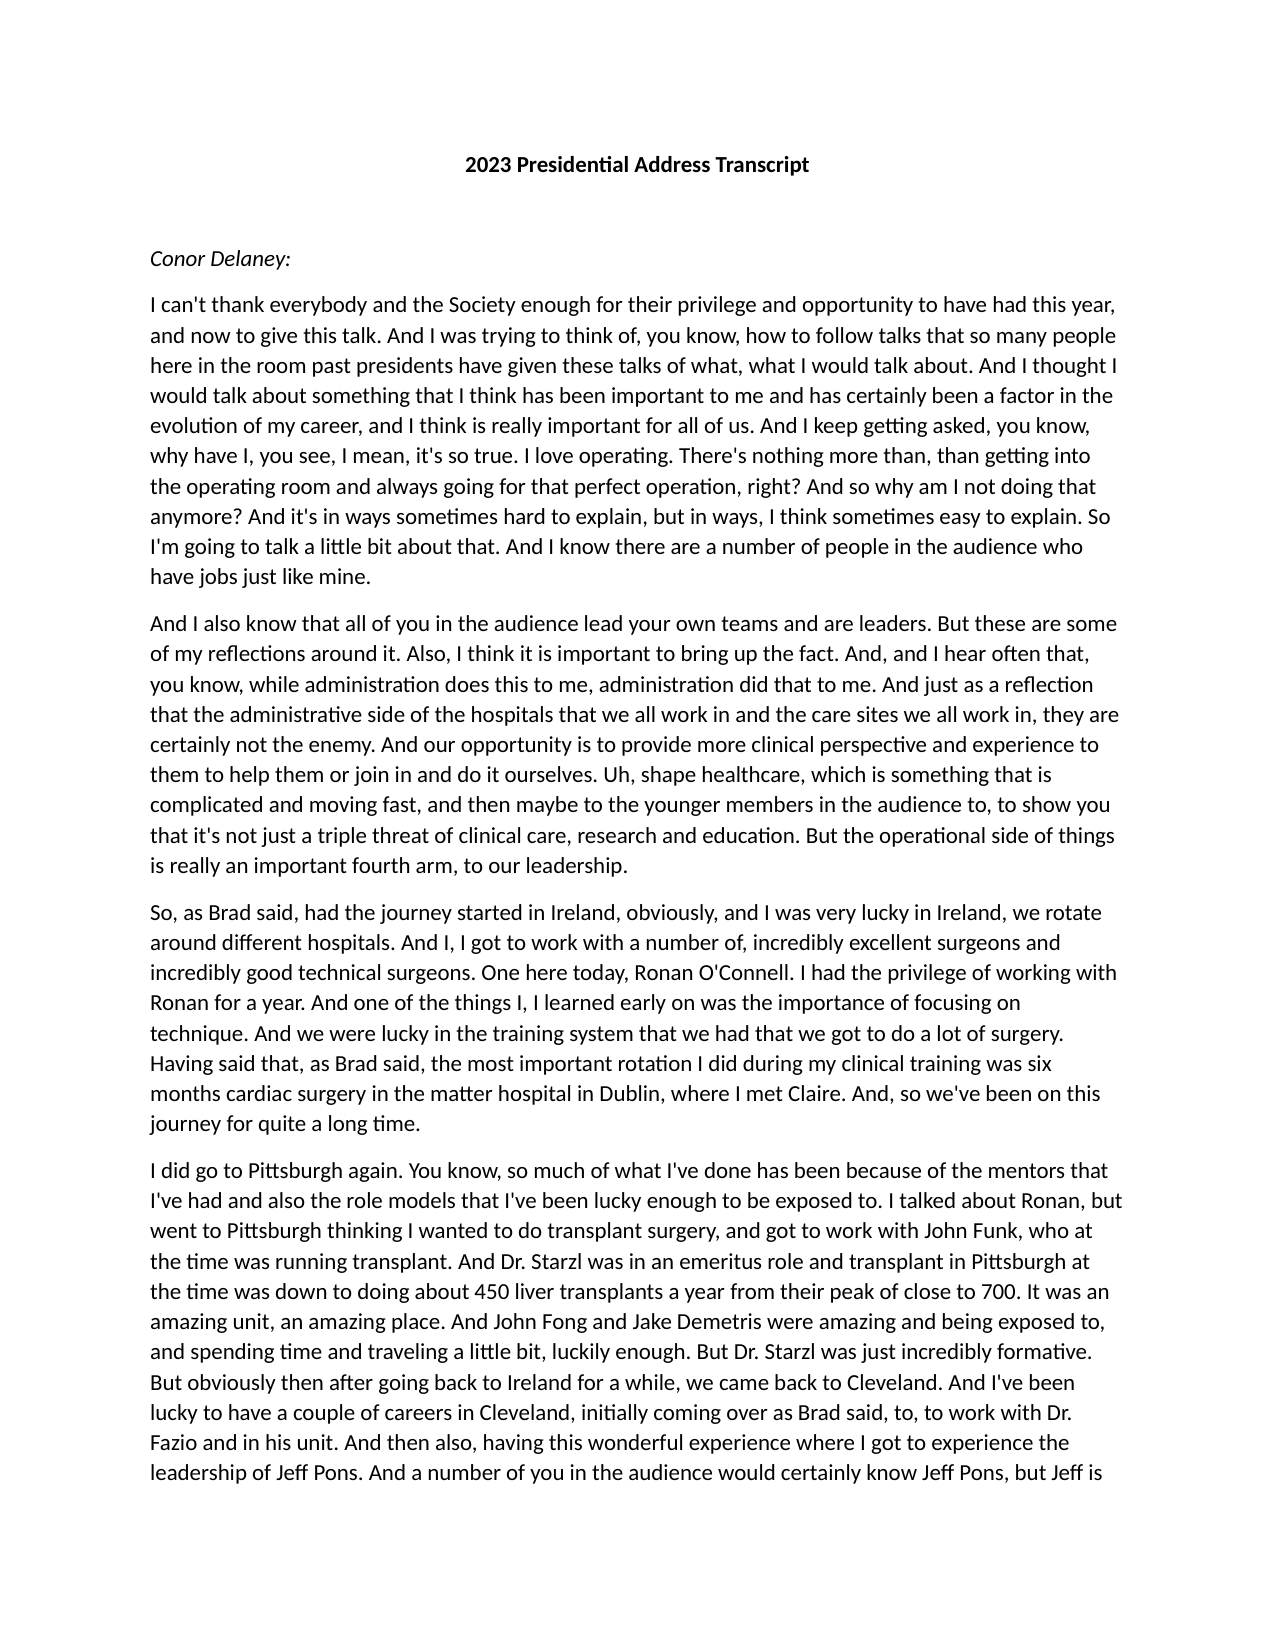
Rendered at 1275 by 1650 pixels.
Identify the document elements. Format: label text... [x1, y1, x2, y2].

text Conor Delaney: [150, 244, 1125, 272]
text 2023 Presidential Address Transcript [150, 150, 1125, 178]
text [150, 1156, 1125, 1486]
text I can't thank everybody and the Society enough for their privilege and opportunity to have had this year, and now to give this talk. And I was trying to think of, you know, how to follow talks that so many people here in the room past presidents have given these talks of what, what I would talk about. And I thought I would talk about something that I think has been important to me and has certainly been a factor in the evolution of my career, and I think is really important for all of us. And I keep getting asked, you know, why have I, you see, I mean, it's so true. I love operating. There's nothing more than, than getting into the operating room and always going for that perfect operation, right? And so why am I not doing that anymore? And it's in ways sometimes hard to explain, but in ways, I think sometimes easy to explain. So I'm going to talk a little bit about that. And I know there are a number of people in the audience who have jobs just like mine. [150, 291, 1125, 591]
text So, as Brad said, had the journey started in Ireland, obviously, and I was very lucky in Ireland, we rotate around different hospitals. And I, I got to work with a number of, incredibly excellent surgeons and incredibly good technical surgeons. One here today, Ronan O'Connell. I had the privilege of working with Ronan for a year. And one of the things I, I learned early on was the importance of focusing on technique. And we were lucky in the training system that we had that we got to do a lot of surgery. Having said that, as Brad said, the most important rotation I did during my clinical training was six months cardiac surgery in the matter hospital in Dublin, where I met Claire. And, so we've been on this journey for quite a long time. [150, 898, 1125, 1137]
text And I also know that all of you in the audience lead your own teams and are leaders. But these are some of my reflections around it. Also, I think it is important to bring up the fact. And, and I hear often that, you know, while administration does this to me, administration did that to me. And just as a reflection that the administrative side of the hospitals that we all work in and the care sites we all work in, they are certainly not the enemy. And our opportunity is to provide more clinical perspective and experience to them to help them or join in and do it ourselves. Uh, shape healthcare, which is something that is complicated and moving fast, and then maybe to the younger members in the audience to, to show you that it's not just a triple threat of clinical care, research and education. But the operational side of things is really an important fourth arm, to our leadership. [150, 609, 1125, 879]
